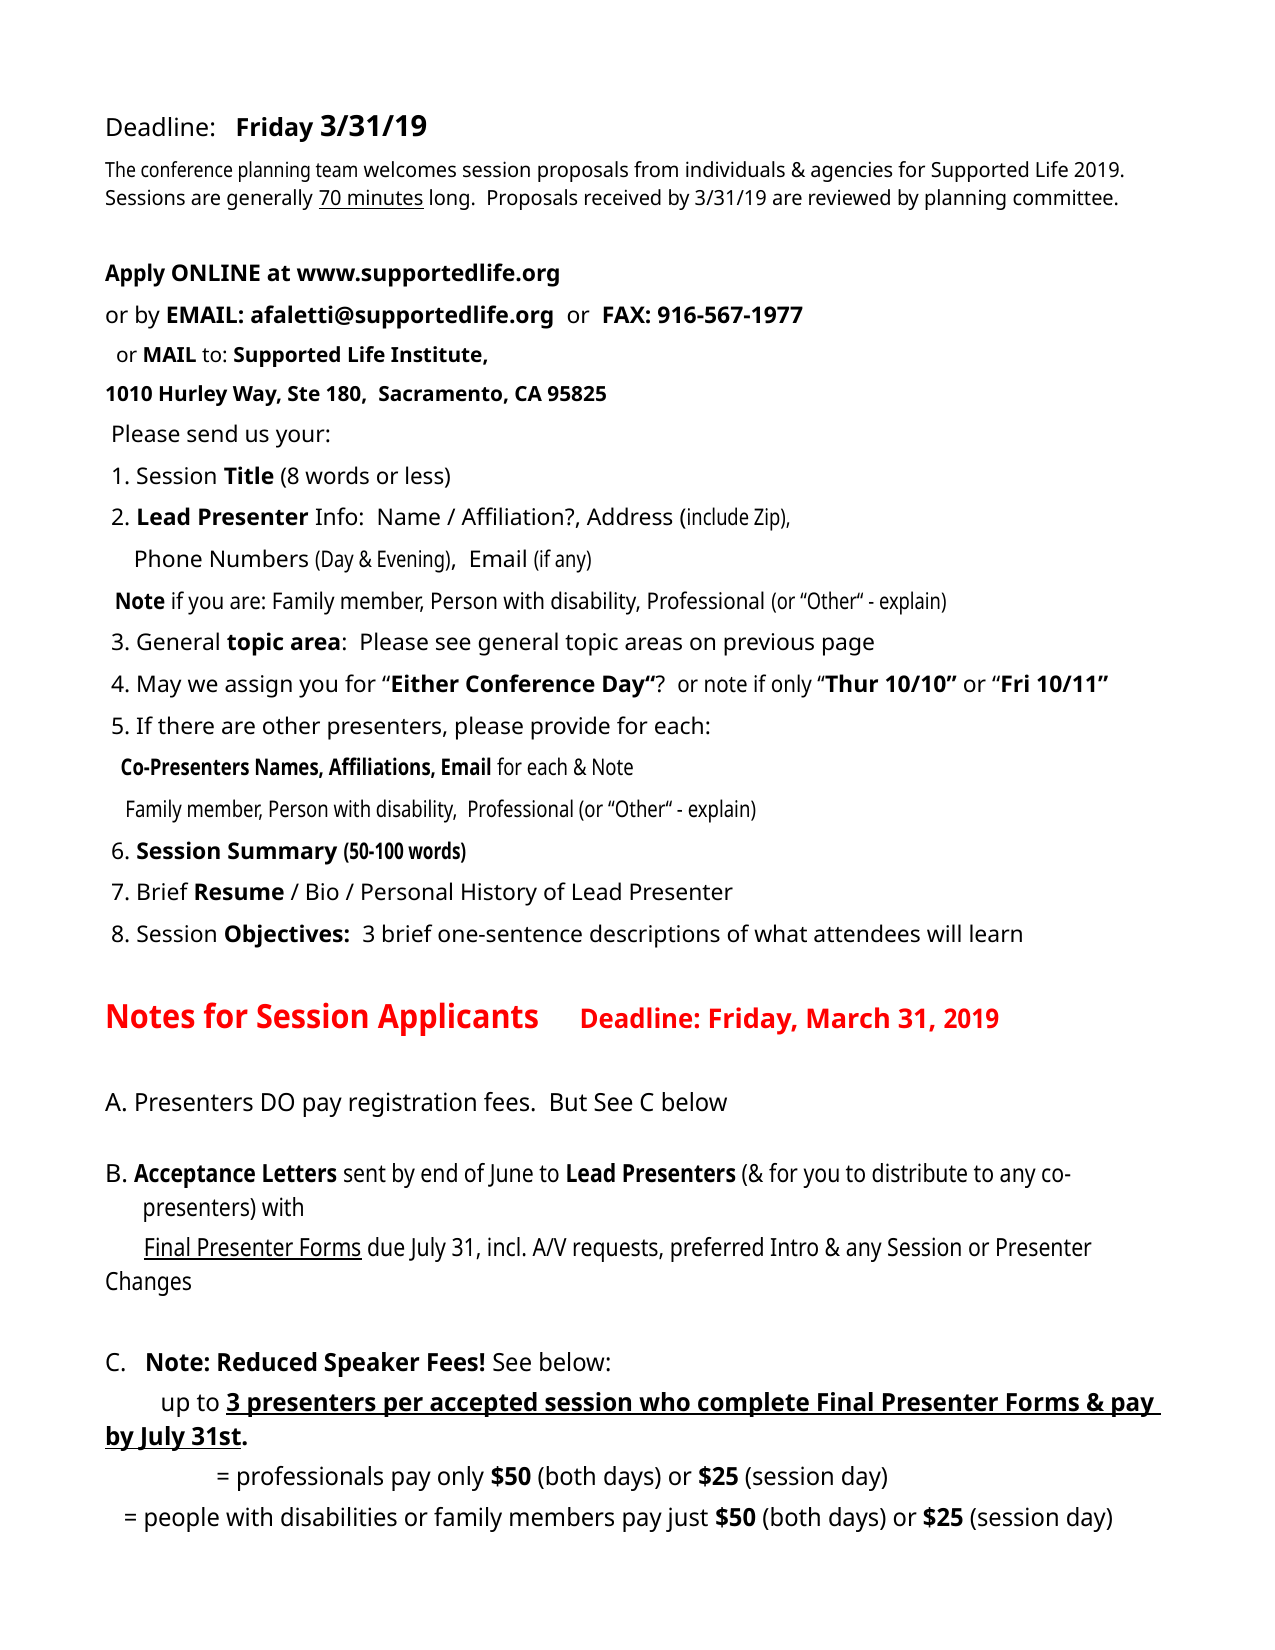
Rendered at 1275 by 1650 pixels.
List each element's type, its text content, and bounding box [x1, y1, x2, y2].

text or MAIL to: Supported Life Institute, [105, 340, 1170, 369]
text Family member, Person with disability, Professional (or “Other“ - explain) [116, 793, 1123, 824]
text Apply ONLINE at www.supportedlife.org [105, 257, 1170, 288]
text The conference planning team welcomes session proposals from individuals & agencies for Supported Life 2019. Sessions are generally 70 minutes long. Proposals received by 3/31/19 are reviewed by planning committee. [105, 155, 1170, 212]
text 1. Session Title (8 words or less) [105, 459, 1170, 491]
text Final Presenter Forms due July 31, incl. A/V requests, preferred Intro & any Session or Presenter Changes [105, 1230, 1170, 1298]
text B. Acceptance Letters sent by end of June to Lead Presenters (& for you to distribute to any co-presenters) with [105, 1155, 1170, 1223]
text = people with disabilities or family members pay just $50 (both days) or $25 (session day) [105, 1499, 1170, 1533]
text or by EMAIL: afaletti@supportedlife.org or FAX: 916-567-1977 [105, 298, 1170, 330]
text up to 3 presenters per accepted session who complete Final Presenter Forms & pay by July 31st. [105, 1385, 1170, 1453]
text A. Presenters DO pay registration fees. But See C below [105, 1085, 1170, 1119]
text Co-Presenters Names, Affiliations, Email for each & Note [116, 751, 1123, 782]
text Please send us your: [105, 418, 1170, 449]
text Phone Numbers (Day & Evening), Email (if any) [105, 543, 1170, 574]
text 3. General topic area: Please see general topic areas on previous page [105, 626, 1170, 657]
text 7. Brief Resume / Bio / Personal History of Lead Presenter [105, 876, 1170, 907]
text 8. Session Objectives: 3 brief one-sentence descriptions of what attendees will learn [105, 918, 1170, 949]
text 4. May we assign you for “Either Conference Day“? or note if only “Thur 10/10” or “Fri 10/11” [105, 668, 1170, 699]
text C. Note: Reduced Speaker Fees! See below: [105, 1344, 1170, 1378]
text 2. Lead Presenter Info: Name / Affiliation?, Address (include Zip), [105, 501, 1170, 532]
text 1010 Hurley Way, Ste 180, Sacramento, CA 95825 [105, 379, 1170, 407]
text 6. Session Summary (50-100 words) [105, 834, 1170, 866]
text = professionals pay only $50 (both days) or $25 (session day) [105, 1459, 1170, 1493]
text Deadline: Friday 3/31/19 [105, 105, 1170, 145]
text Note if you are: Family member, Person with disability, Professional (or “Other“ - explain) [105, 584, 1170, 616]
text Notes for Session Applicants Deadline: Friday, March 31, 2019 [105, 993, 1170, 1038]
text 5. If there are other presenters, please provide for each: [105, 709, 1170, 741]
